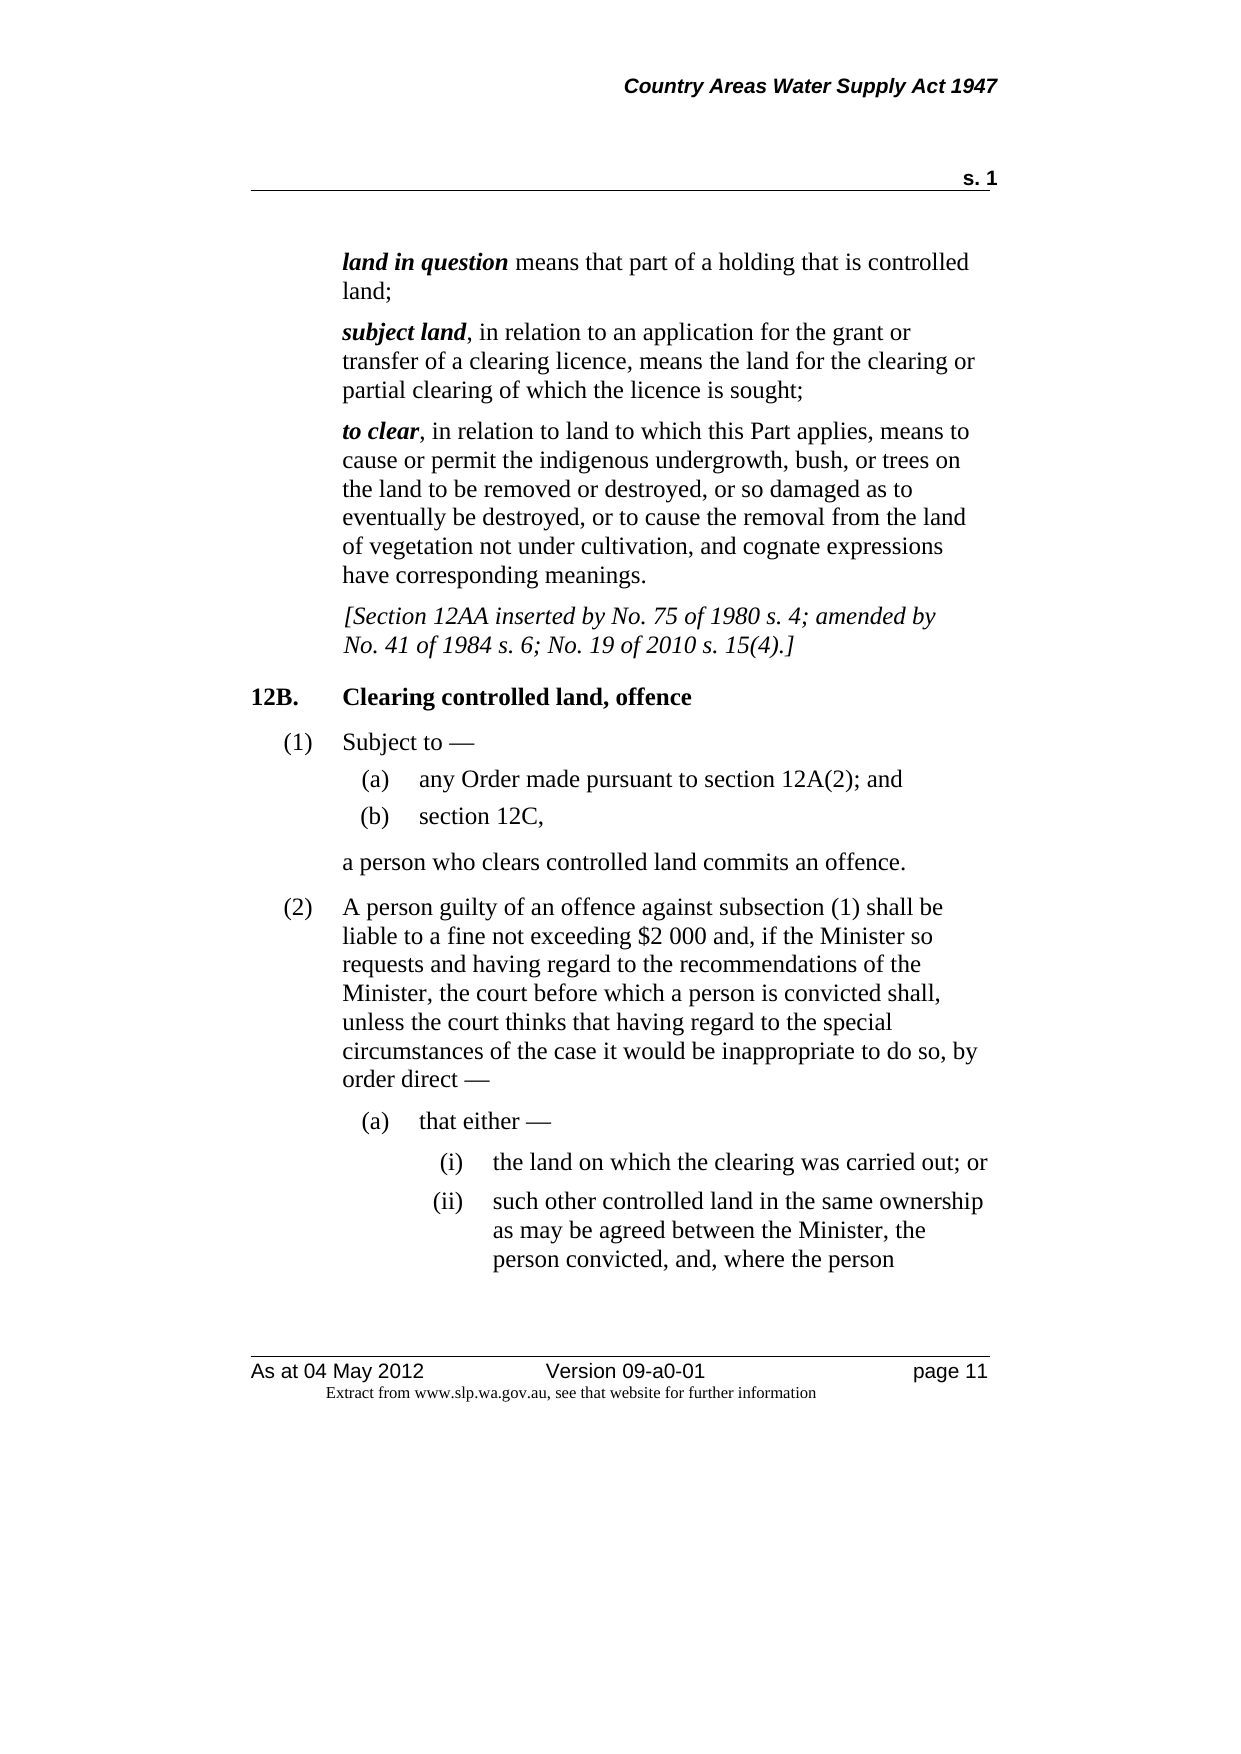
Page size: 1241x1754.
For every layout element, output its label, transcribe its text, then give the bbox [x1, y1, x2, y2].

text subject land, in relation to an application for the grant or transfer of a clearing licence, means the land for the clearing or partial clearing of which the licence is sought; [251, 317, 990, 404]
subtitle 12B. Clearing controlled land, offence [251, 682, 990, 710]
text [Section 12AA inserted by No. 75 of 1980 s. 4; amended by No. 41 of 1984 s. 6; No. 19 of 2010 s. 15(4).] [251, 601, 990, 659]
text (a) that either — [251, 1106, 990, 1134]
text (1) Subject to — [251, 727, 990, 756]
text (2) A person guilty of an offence against subsection (1) shall be liable to a fine not exceeding $2 000 and, if the Minister so requests and having regard to the recommendations of the Minister, the court before which a person is convicted shall, unless the court thinks that having regard to the special circumstances of the case it would be inappropriate to do so, by order direct — [251, 892, 990, 1093]
text a person who clears controlled land commits an offence. [251, 847, 990, 875]
text to clear, in relation to land to which this Part applies, means to cause or permit the indigenous undergrowth, bush, or trees on the land to be removed or destroyed, or so damaged as to eventually be destroyed, or to cause the removal from the land of vegetation not under cultivation, and cognate expressions have corresponding meanings. [251, 416, 990, 589]
text (i) the land on which the clearing was carried out; or [251, 1147, 990, 1176]
text (b) section 12C, [251, 801, 990, 830]
text (a) any Order made pursuant to section 12A(2); and [251, 764, 990, 793]
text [251, 1186, 990, 1272]
text land in question means that part of a holding that is controlled land; [251, 247, 990, 305]
